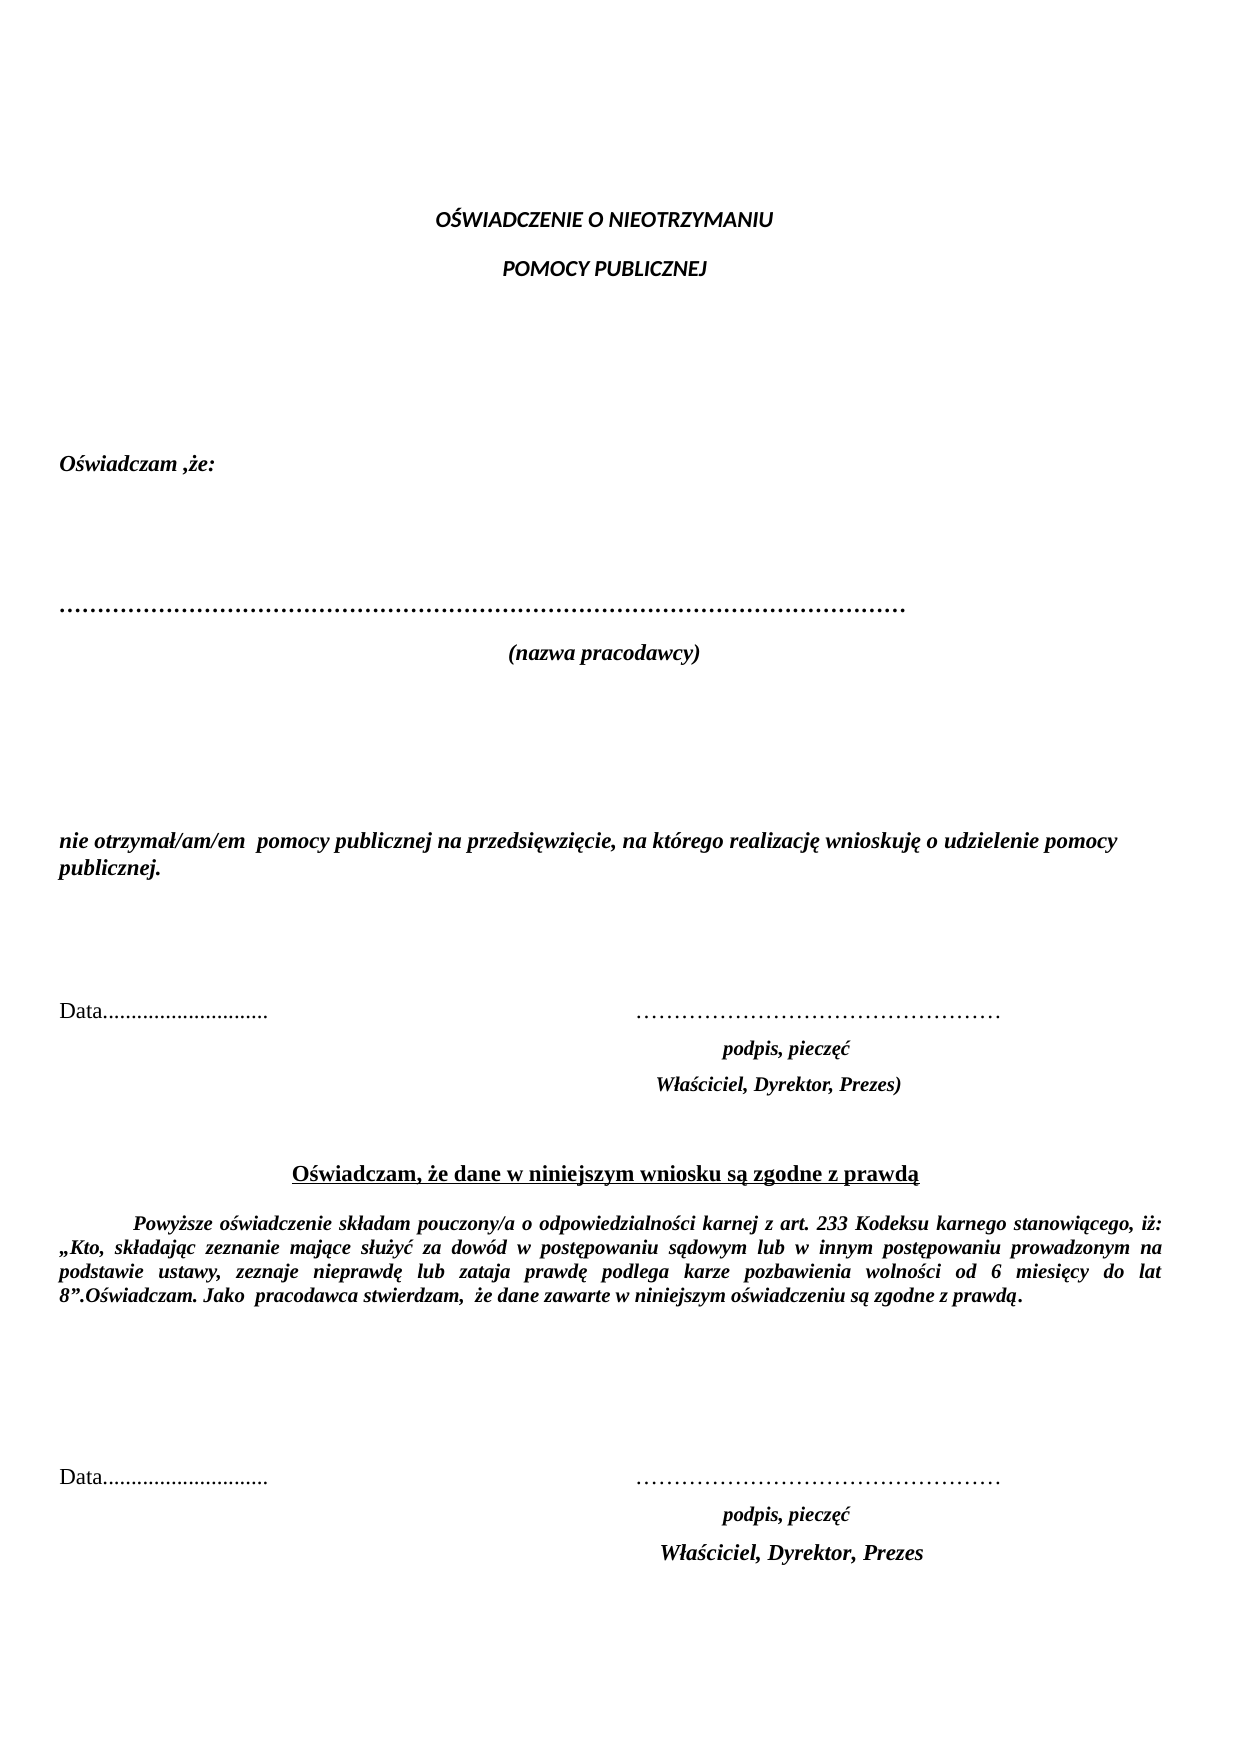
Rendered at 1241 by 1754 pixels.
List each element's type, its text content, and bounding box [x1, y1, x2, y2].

text ………………………………………………………………………………………………… [59, 591, 1152, 618]
text (nazwa pracodawcy) [59, 638, 1152, 665]
text Data............................. ………………………………………… [59, 1463, 1152, 1489]
text Właściciel, Dyrektor, Prezes [162, 1539, 1152, 1565]
text podpis, pieczęć [59, 1502, 1152, 1526]
text nie otrzymał/am/em pomocy publicznej na przedsięwzięcie, na którego realizację wnioskuję o udzielenie pomocy publicznej. [59, 827, 1152, 880]
text podpis, pieczęć [59, 1036, 1152, 1060]
text POMOCY PUBLICZNEJ [59, 254, 1152, 282]
text Właściciel, Dyrektor, Prezes) [59, 1072, 1152, 1096]
text Oświadczam, że dane w niniejszym wniosku są zgodne z prawdą [59, 1160, 1152, 1186]
text Powyższe oświadczenie składam pouczony/a o odpowiedzialności karnej z art. 233 Kodeksu karnego stanowiącego, iż: „Kto, składając zeznanie mające służyć za dowód w postępowaniu sądowym lub w innym postępowaniu prowadzonym na podstawie ustawy, zeznaje nieprawdę lub zataja prawdę podlega karze pozbawienia wolności od 6 miesięcy do lat 8”.Oświadczam. Jako pracodawca stwierdzam, że dane zawarte w niniejszym oświadczeniu są zgodne z prawdą. [59, 1211, 1166, 1307]
text Oświadczam ,że: [59, 450, 1152, 476]
text Data............................. ………………………………………… [59, 997, 1152, 1023]
text OŚWIADCZENIE O NIEOTRZYMANIU [59, 206, 1152, 233]
